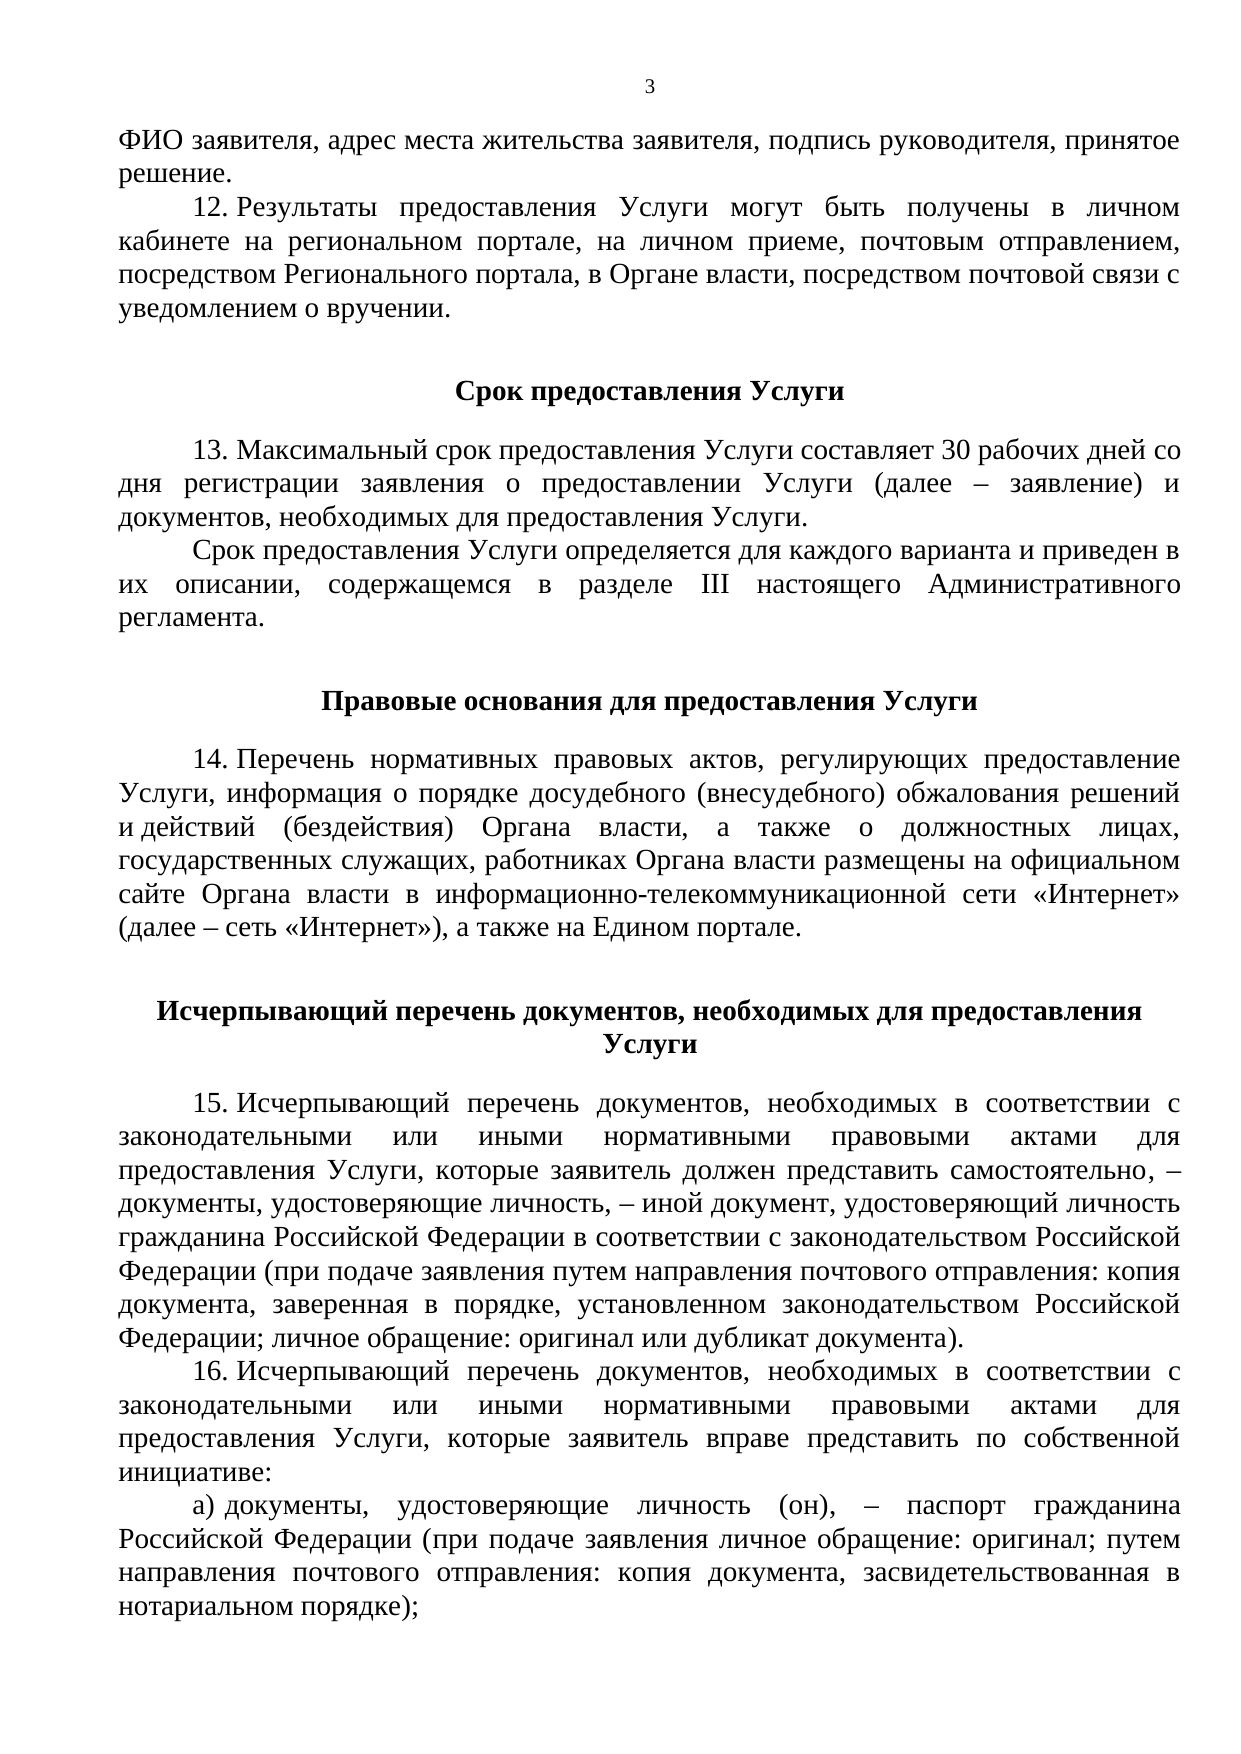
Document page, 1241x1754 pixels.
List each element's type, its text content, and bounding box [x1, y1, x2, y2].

text Правовые основания для предоставления Услуги [118, 683, 1181, 717]
list Результаты предоставления Услуги могут быть получены в личном кабинете на региональном портале, на личном приеме, почтовым отправлением, посредством Регионального портала, в Органе власти, посредством почтовой связи с уведомлением о вручении. [118, 189, 1181, 323]
list Исчерпывающий перечень документов, необходимых в соответствии с законодательными или иными нормативными правовыми актами для предоставления Услуги, которые заявитель должен представить самостоятельно, – документы, удостоверяющие личность , – иной документ, удостоверяющий личность гражданина Российской Федерации в соответствии с законодательством Российской Федерации (при подаче заявления путем направления почтового отправления: копия документа, заверенная в порядке, установленном законодательством Российской Федерации; личное обращение: оригинал или дубликат документа). [118, 1085, 1181, 1353]
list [118, 122, 1181, 189]
list Перечень нормативных правовых актов, регулирующих предоставление Услуги, информация о порядке досудебного (внесудебного) обжалования решений и действий (бездействия) Органа власти, а также о должностных лицах, государственных служащих, работниках Органа власти размещены на официальном сайте Органа власти в информационно-телекоммуникационной сети «Интернет» (далее – сеть «Интернет»), а также на Едином портале. [118, 742, 1181, 943]
text Срок предоставления Услуги [118, 373, 1181, 407]
text Исчерпывающий перечень документов, необходимых для предоставления Услуги [118, 993, 1181, 1060]
text Срок предоставления Услуги определяется для каждого варианта и приведен в их описании, содержащемся в разделе III настоящего Административного регламента. [118, 532, 1181, 633]
list Исчерпывающий перечень документов, необходимых в соответствии с законодательными или иными нормативными правовыми актами для предоставления Услуги, которые заявитель вправе представить по собственной инициативе: [118, 1353, 1181, 1487]
list Максимальный срок предоставления Услуги составляет 30 рабочих дней со дня регистрации заявления о предоставлении Услуги (далее – заявление) и документов, необходимых для предоставления Услуги. [118, 432, 1181, 532]
list документы, удостоверяющие личность (он), – паспорт гражданина Российской Федерации (при подаче заявления личное обращение: оригинал; путем направления почтового отправления: копия документа, засвидетельствованная в нотариальном порядке); [118, 1487, 1181, 1622]
